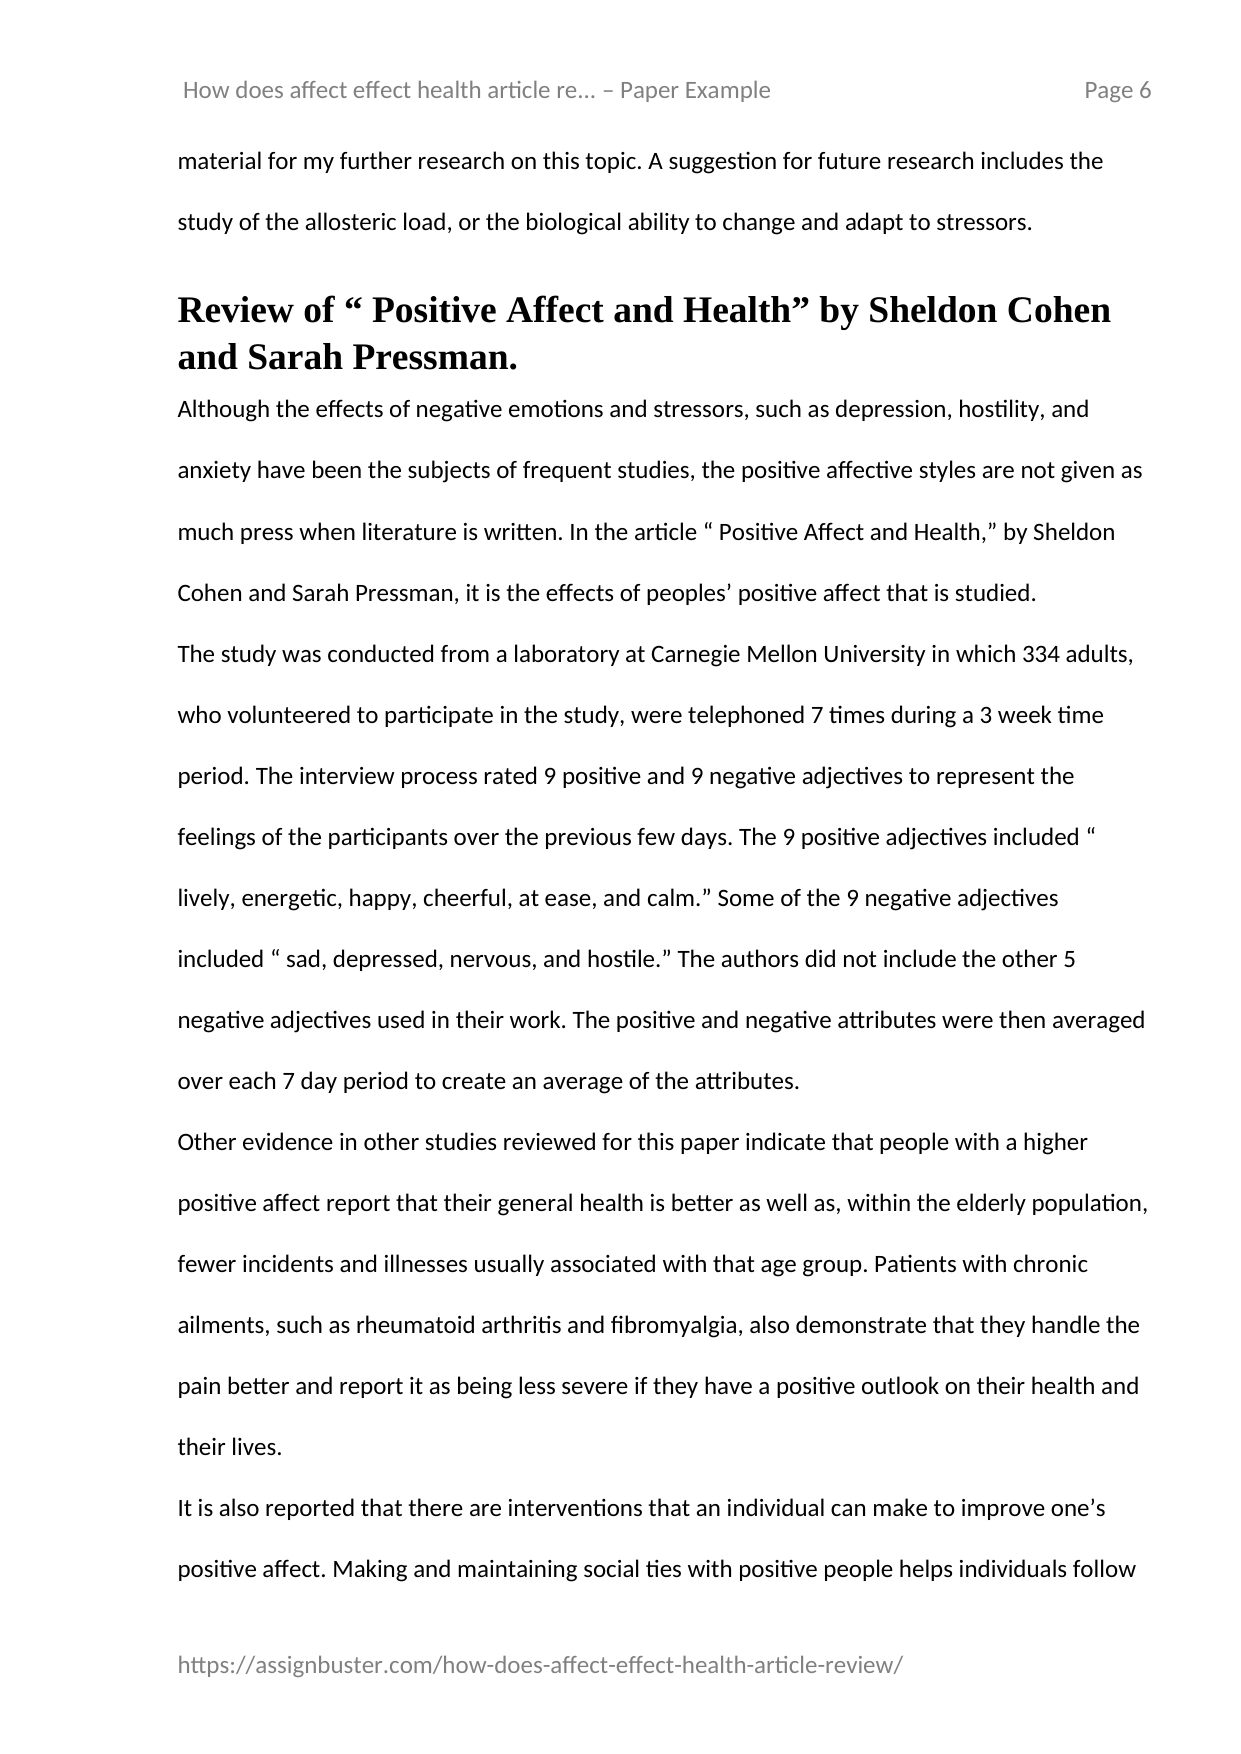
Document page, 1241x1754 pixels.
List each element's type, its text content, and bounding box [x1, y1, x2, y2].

subtitle Review of “ Positive Affect and Health” by Sheldon Cohen and Sarah Pressman. [177, 288, 1152, 378]
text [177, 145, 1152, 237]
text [177, 393, 1152, 1584]
